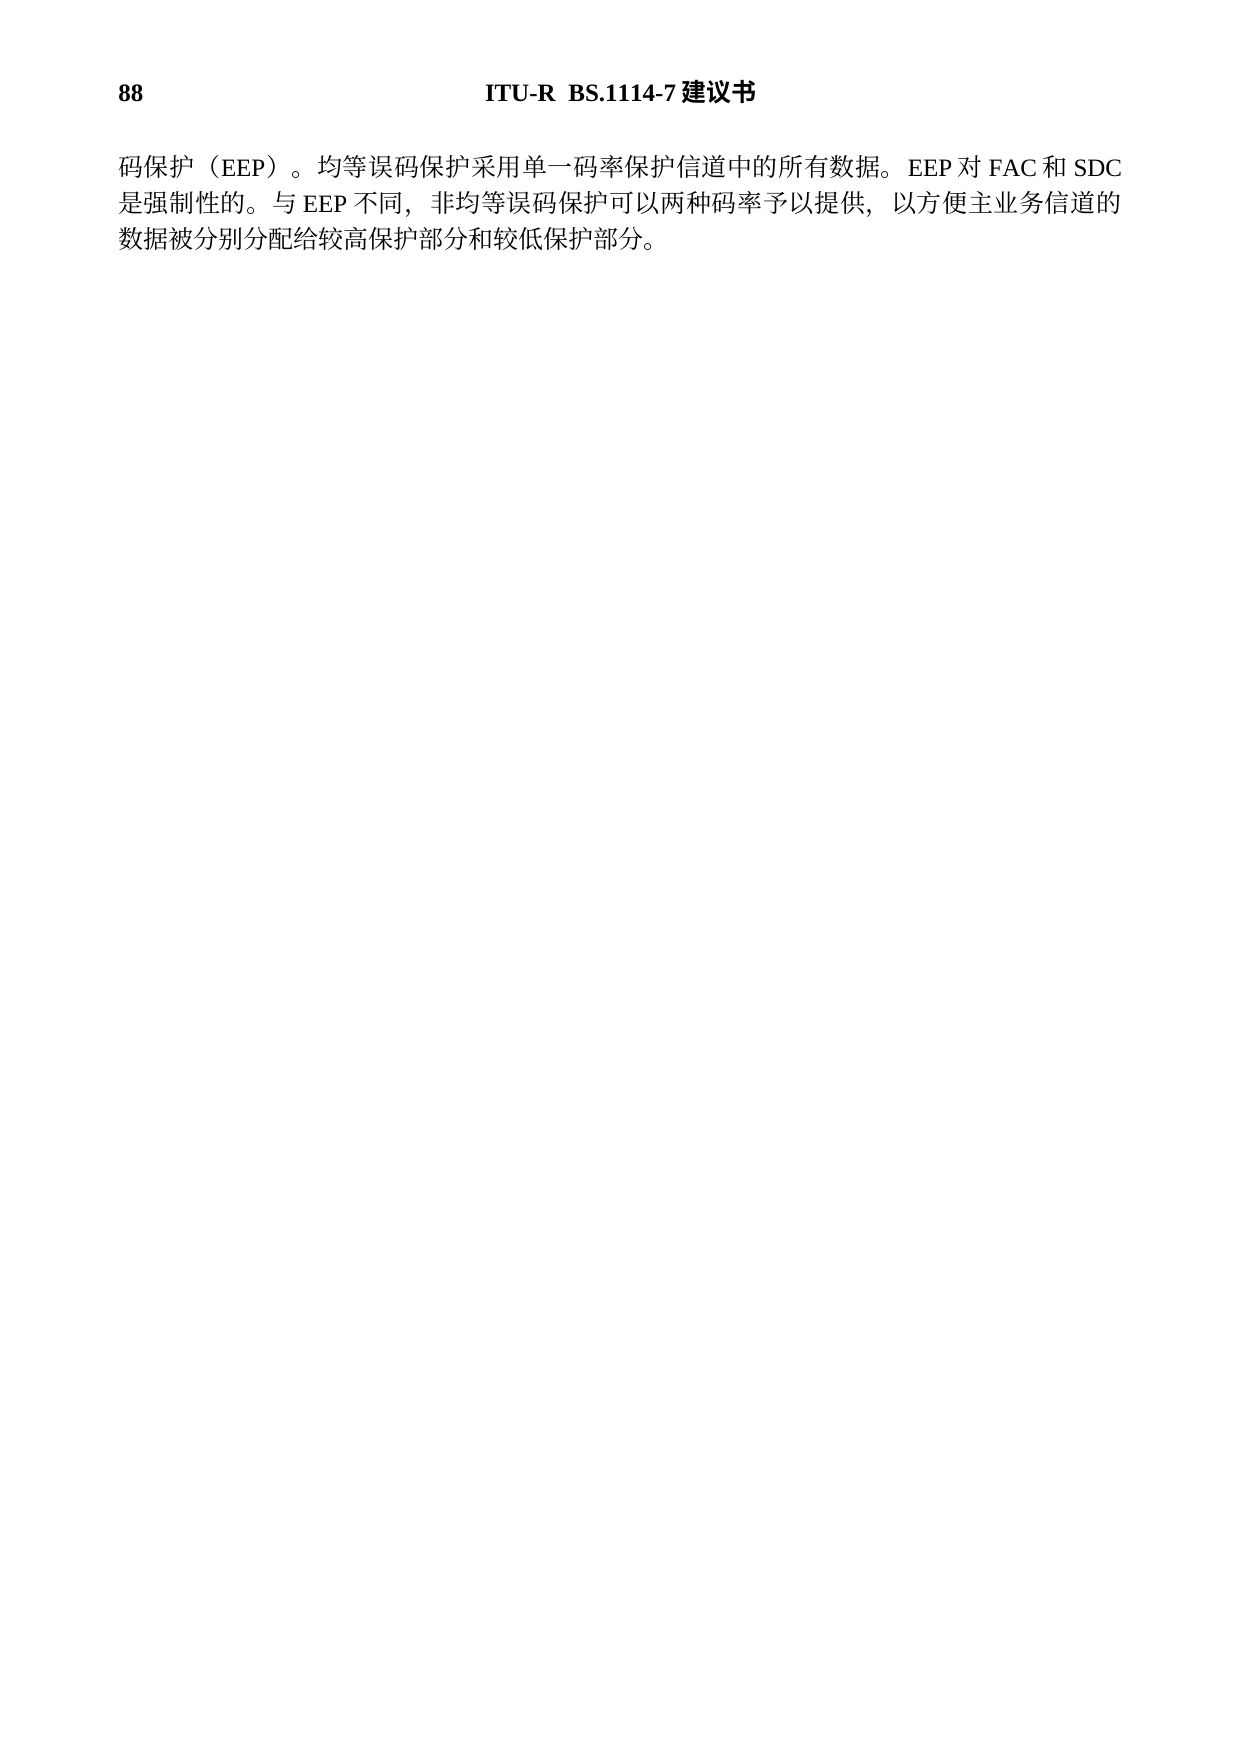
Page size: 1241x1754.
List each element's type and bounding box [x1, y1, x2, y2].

text [118, 148, 1122, 256]
